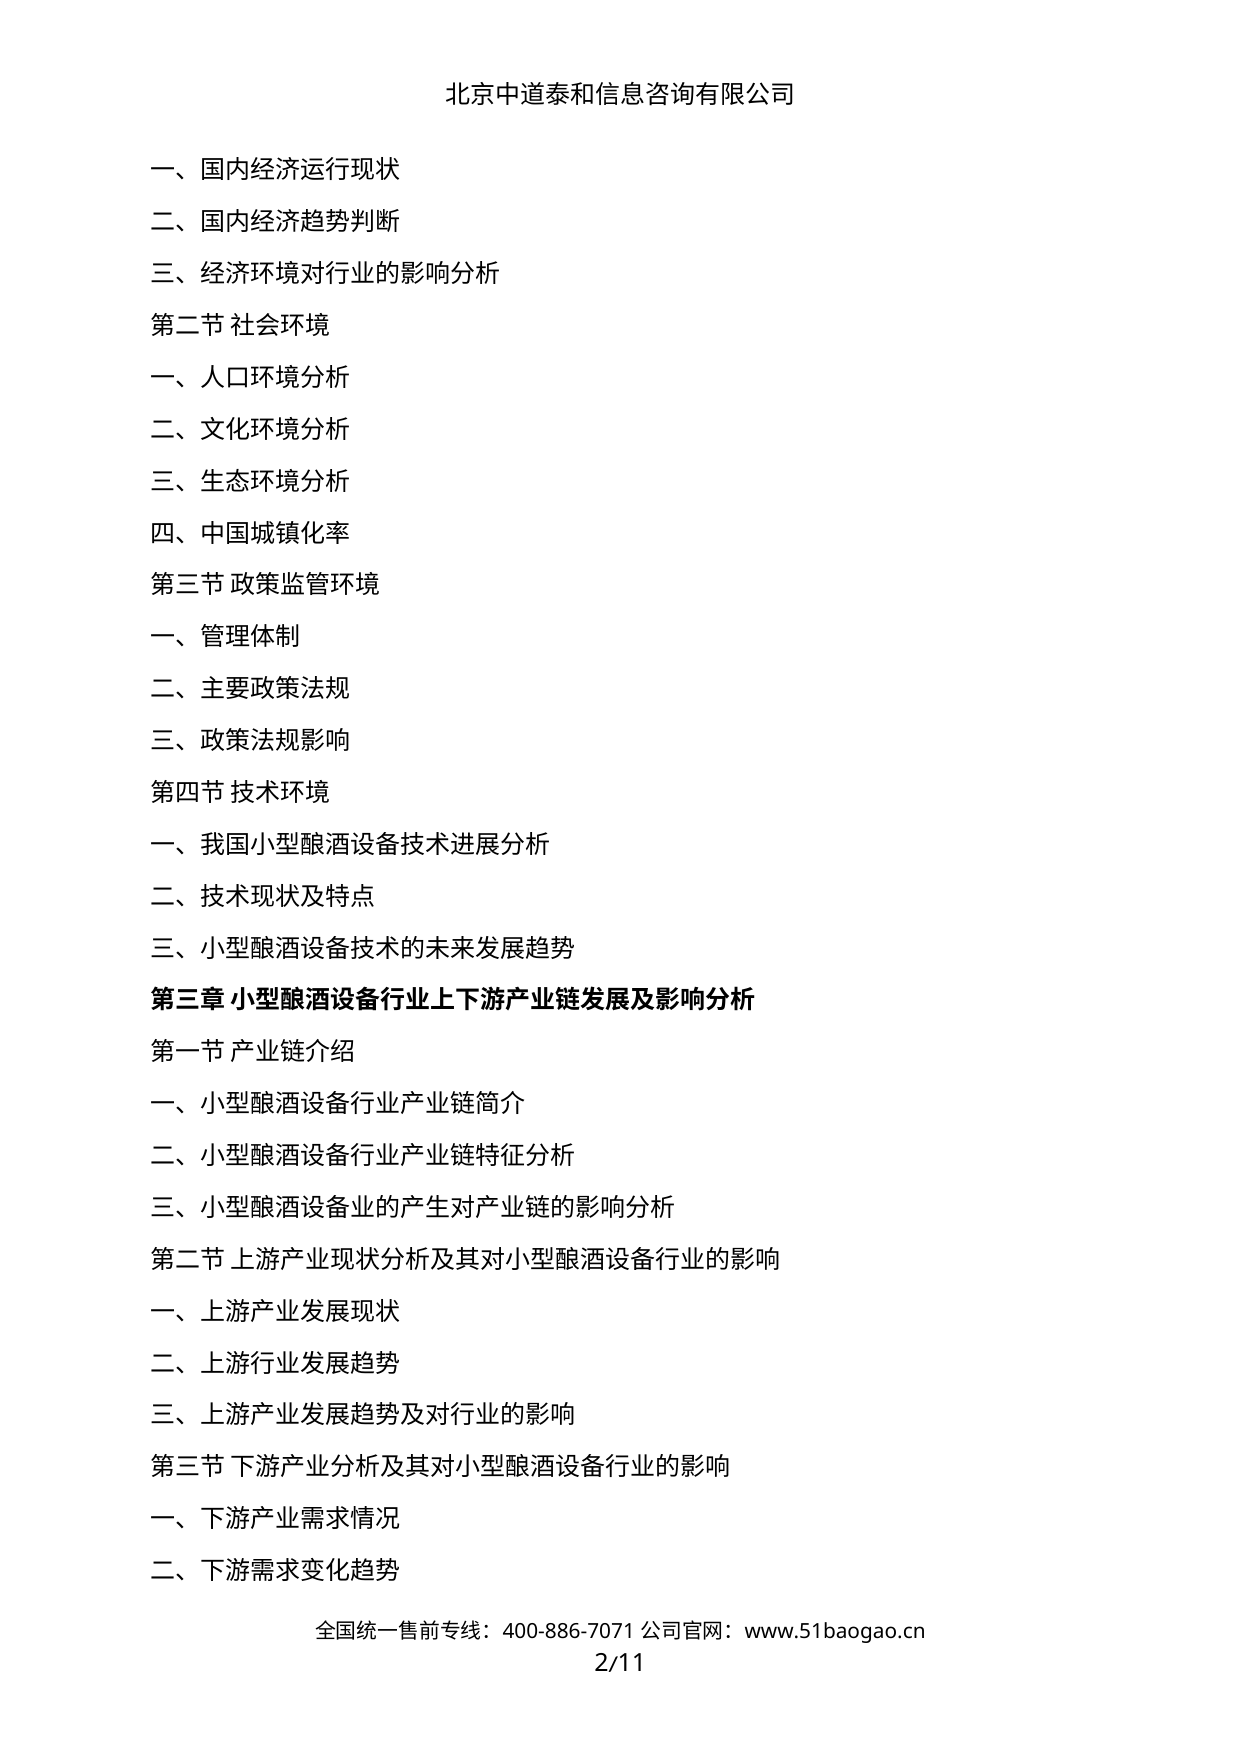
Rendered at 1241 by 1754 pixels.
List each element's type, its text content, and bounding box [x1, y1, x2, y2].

text 四、中国城镇化率 [150, 513, 1090, 549]
text 二、主要政策法规 [150, 669, 1090, 705]
text 一、人口环境分析 [150, 357, 1090, 394]
text 第三节 下游产业分析及其对小型酿酒设备行业的影响 [150, 1447, 1090, 1483]
text 一、国内经济运行现状 [150, 150, 1090, 186]
text 二、下游需求变化趋势 [150, 1551, 1090, 1587]
text 二、国内经济趋势判断 [150, 202, 1090, 238]
text 第一节 产业链介绍 [150, 1032, 1090, 1068]
text 第二节 社会环境 [150, 306, 1090, 342]
text 二、上游行业发展趋势 [150, 1343, 1090, 1379]
text 一、我国小型酿酒设备技术进展分析 [150, 824, 1090, 861]
text 第二节 上游产业现状分析及其对小型酿酒设备行业的影响 [150, 1239, 1090, 1276]
text 三、经济环境对行业的影响分析 [150, 254, 1090, 290]
text 一、管理体制 [150, 617, 1090, 653]
text 第三节 政策监管环境 [150, 565, 1090, 601]
text 二、小型酿酒设备行业产业链特征分析 [150, 1136, 1090, 1172]
text 二、文化环境分析 [150, 409, 1090, 446]
text 三、小型酿酒设备业的产生对产业链的影响分析 [150, 1187, 1090, 1224]
text 一、小型酿酒设备行业产业链简介 [150, 1084, 1090, 1120]
text 三、政策法规影响 [150, 721, 1090, 757]
text 一、上游产业发展现状 [150, 1291, 1090, 1327]
text 三、生态环境分析 [150, 461, 1090, 497]
text 一、下游产业需求情况 [150, 1499, 1090, 1535]
text 第三章 小型酿酒设备行业上下游产业链发展及影响分析 [150, 980, 1090, 1016]
text 三、上游产业发展趋势及对行业的影响 [150, 1395, 1090, 1431]
text 三、小型酿酒设备技术的未来发展趋势 [150, 928, 1090, 964]
text 二、技术现状及特点 [150, 876, 1090, 912]
text 第四节 技术环境 [150, 772, 1090, 809]
